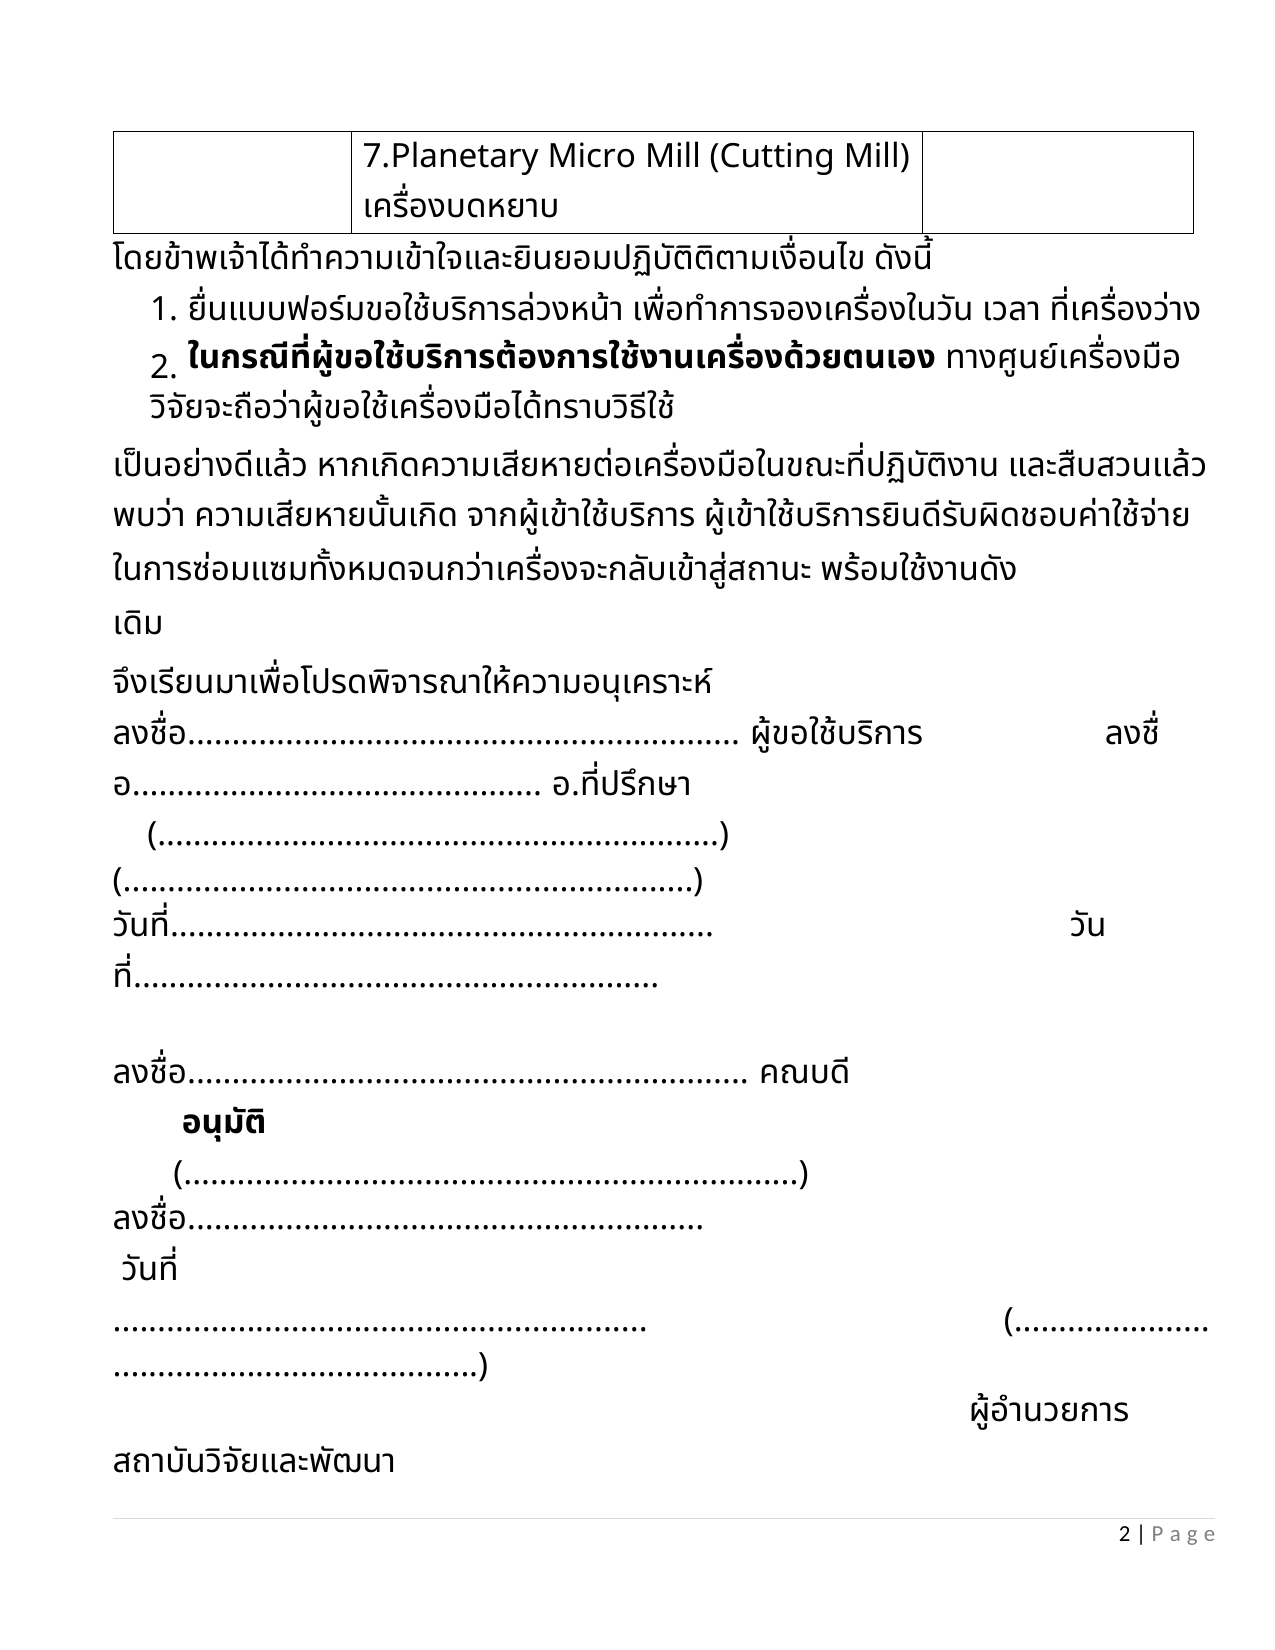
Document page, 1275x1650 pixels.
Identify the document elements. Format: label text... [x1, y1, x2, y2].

text (.....................................................................) ลงชื่อ.......................................................... [112, 1149, 1215, 1245]
table_cell [114, 132, 351, 233]
list ยื่นแบบฟอร์มขอใช้บริการล่วงหน้า เพื่อทำการจองเครื่องในวัน เวลา ที่เครื่องว่าง [150, 284, 1215, 335]
text วันที่............................................................. วันที่........................................................... [112, 901, 1215, 1002]
text ลงชื่อ.............................................................. ผู้ขอใช้บริการ ลงชื่อ.............................................. อ.ที่ปรึกษา [112, 709, 1215, 810]
text (...............................................................) (................................................................) [112, 810, 1215, 901]
text โดยข้าพเจ้าได้ทำความเข้าใจและยินยอมปฏิบัติติตามเงื่อนไข ดังนี้ [112, 234, 1215, 284]
text จึงเรียนมาเพื่อโปรดพิจารณาให้ความอนุเคราะห์ [112, 658, 1215, 709]
list ในกรณีที่ผู้ขอใช้บริการต้องการใช้งานเครื่องด้วยตนเอง ทางศูนย์เครื่องมือวิจัยจะถือว่าผู้ขอใช้เครื่องมือได้ทราบวิธีใช้ [150, 335, 1215, 443]
text เป็นอย่างดีแล้ว หากเกิดความเสียหายต่อเครื่องมือในขณะที่ปฏิบัติงาน และสืบสวนเเล้วพบว่า ความเสียหายนั้นเกิด จากผู้เข้าใช้บริการ ผู้เข้าใช้บริการยินดีรับผิดชอบค่าใช้จ่ายในการซ่อมแซมทั้งหมดจนกว่าเครื่องจะกลับเข้าสู่สถานะ พร้อมใช้งานดังเดิม [112, 443, 1215, 658]
table_cell [923, 132, 1193, 233]
text ลงชื่อ............................................................... คณบดี อนุมัติ [112, 1048, 1215, 1149]
table_cell Planetary Micro Mill (Cutting Mill) เครื่องบดหยาบ [352, 132, 922, 233]
text วันที่ ............................................................ (...............................................................) [112, 1245, 1215, 1386]
text ผู้อำนวยการสถาบันวิจัยและพัฒนา [112, 1386, 1215, 1487]
